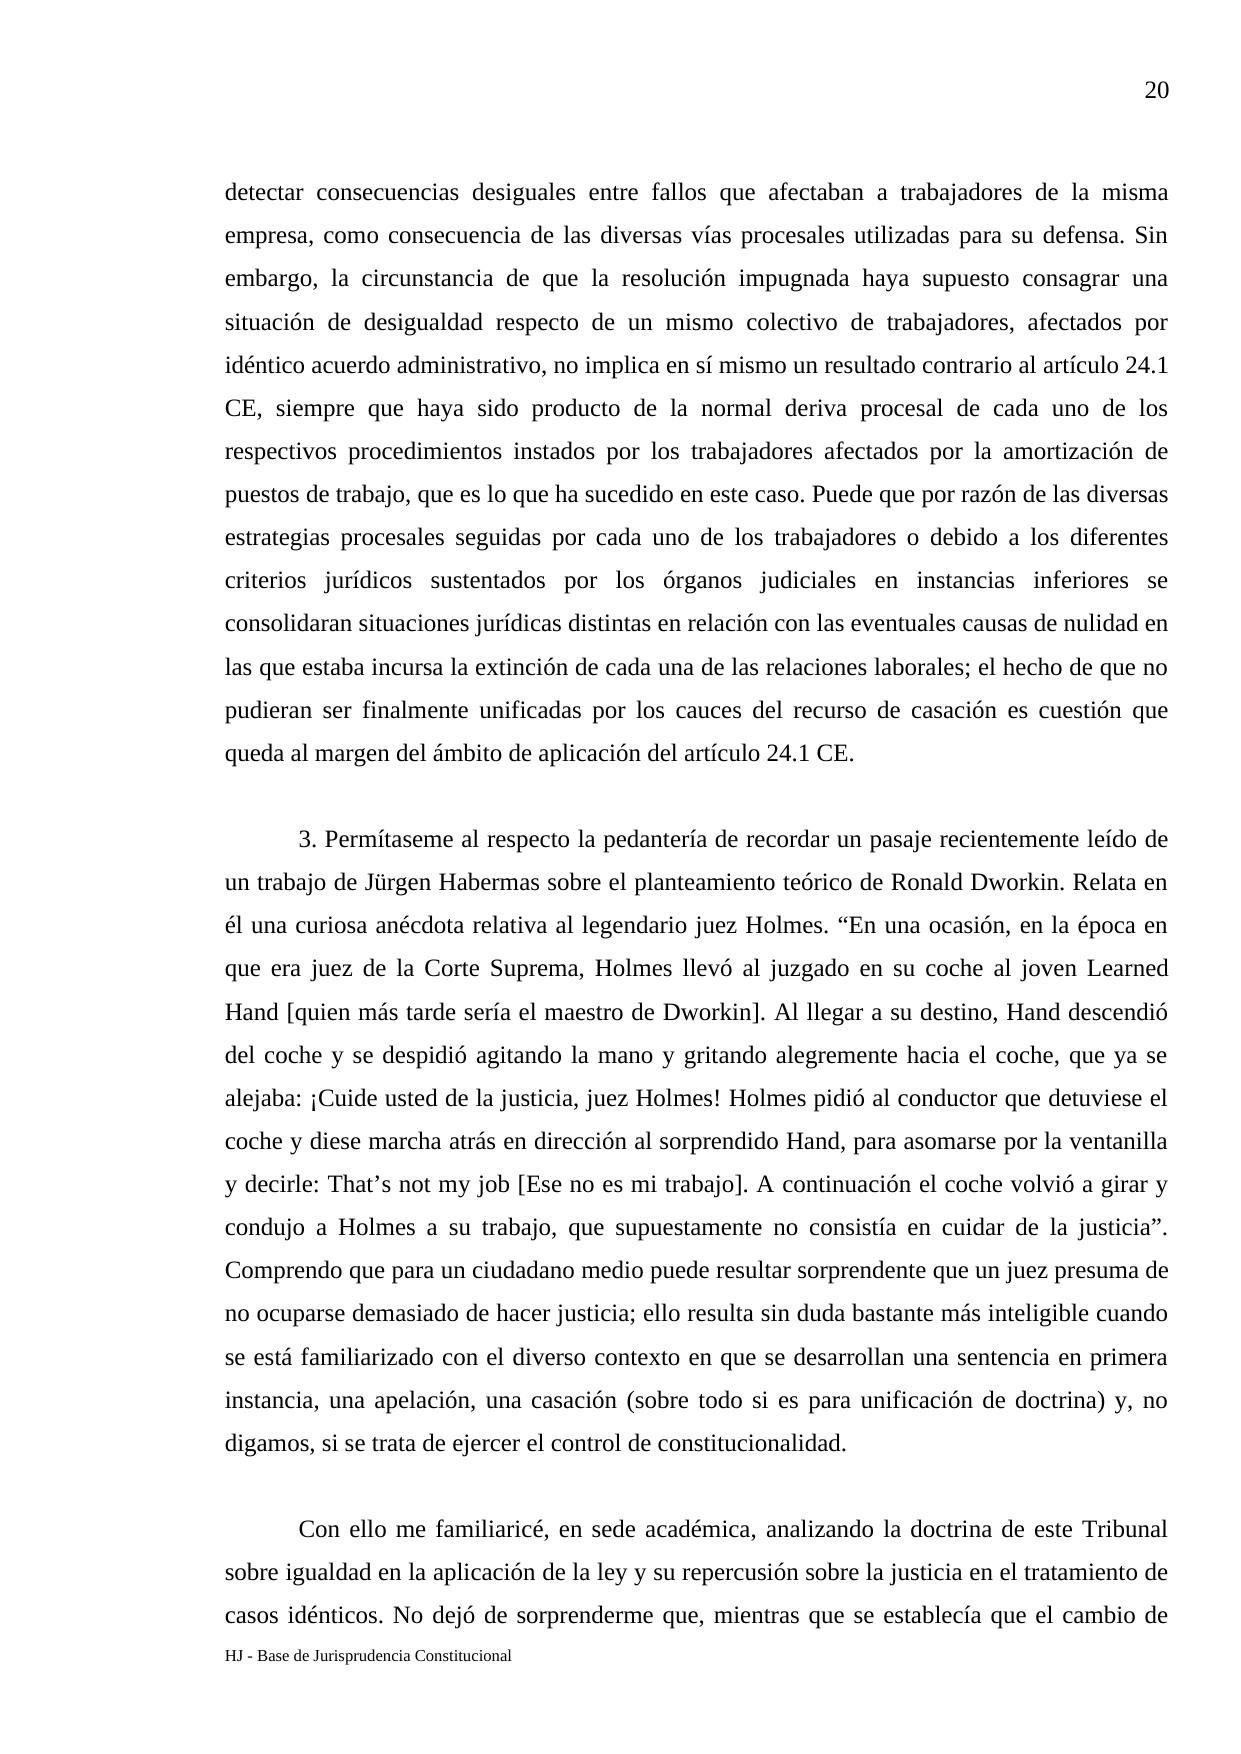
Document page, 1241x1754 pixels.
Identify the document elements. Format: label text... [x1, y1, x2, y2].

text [224, 177, 1169, 767]
text 3. Permítaseme al respecto la pedantería de recordar un pasaje recientemente leído de un trabajo de Jürgen Habermas sobre el planteamiento teórico de Ronald Dworkin. Relata en él una curiosa anécdota relativa al legendario juez Holmes. “En una ocasión, en la época en que era juez de la Corte Suprema, Holmes llevó al juzgado en su coche al joven Learned Hand [quien más tarde sería el maestro de Dworkin]. Al llegar a su destino, Hand descendió del coche y se despidió agitando la mano y gritando alegremente hacia el coche, que ya se alejaba: ¡Cuide usted de la justicia, juez Holmes! Holmes pidió al conductor que detuviese el coche y diese marcha atrás en dirección al sorprendido Hand, para asomarse por la ventanilla y decirle: That’s not my job [Ese no es mi trabajo]. A continuación el coche volvió a girar y condujo a Holmes a su trabajo, que supuestamente no consistía en cuidar de la justicia”. Comprendo que para un ciudadano medio puede resultar sorprendente que un juez presuma de no ocuparse demasiado de hacer justicia; ello resulta sin duda bastante más inteligible cuando se está familiarizado con el diverso contexto en que se desarrollan una sentencia en primera instancia, una apelación, una casación (sobre todo si es para unificación de doctrina) y, no digamos, si se trata de ejercer el control de constitucionalidad. [224, 824, 1169, 1457]
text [224, 1514, 1169, 1629]
